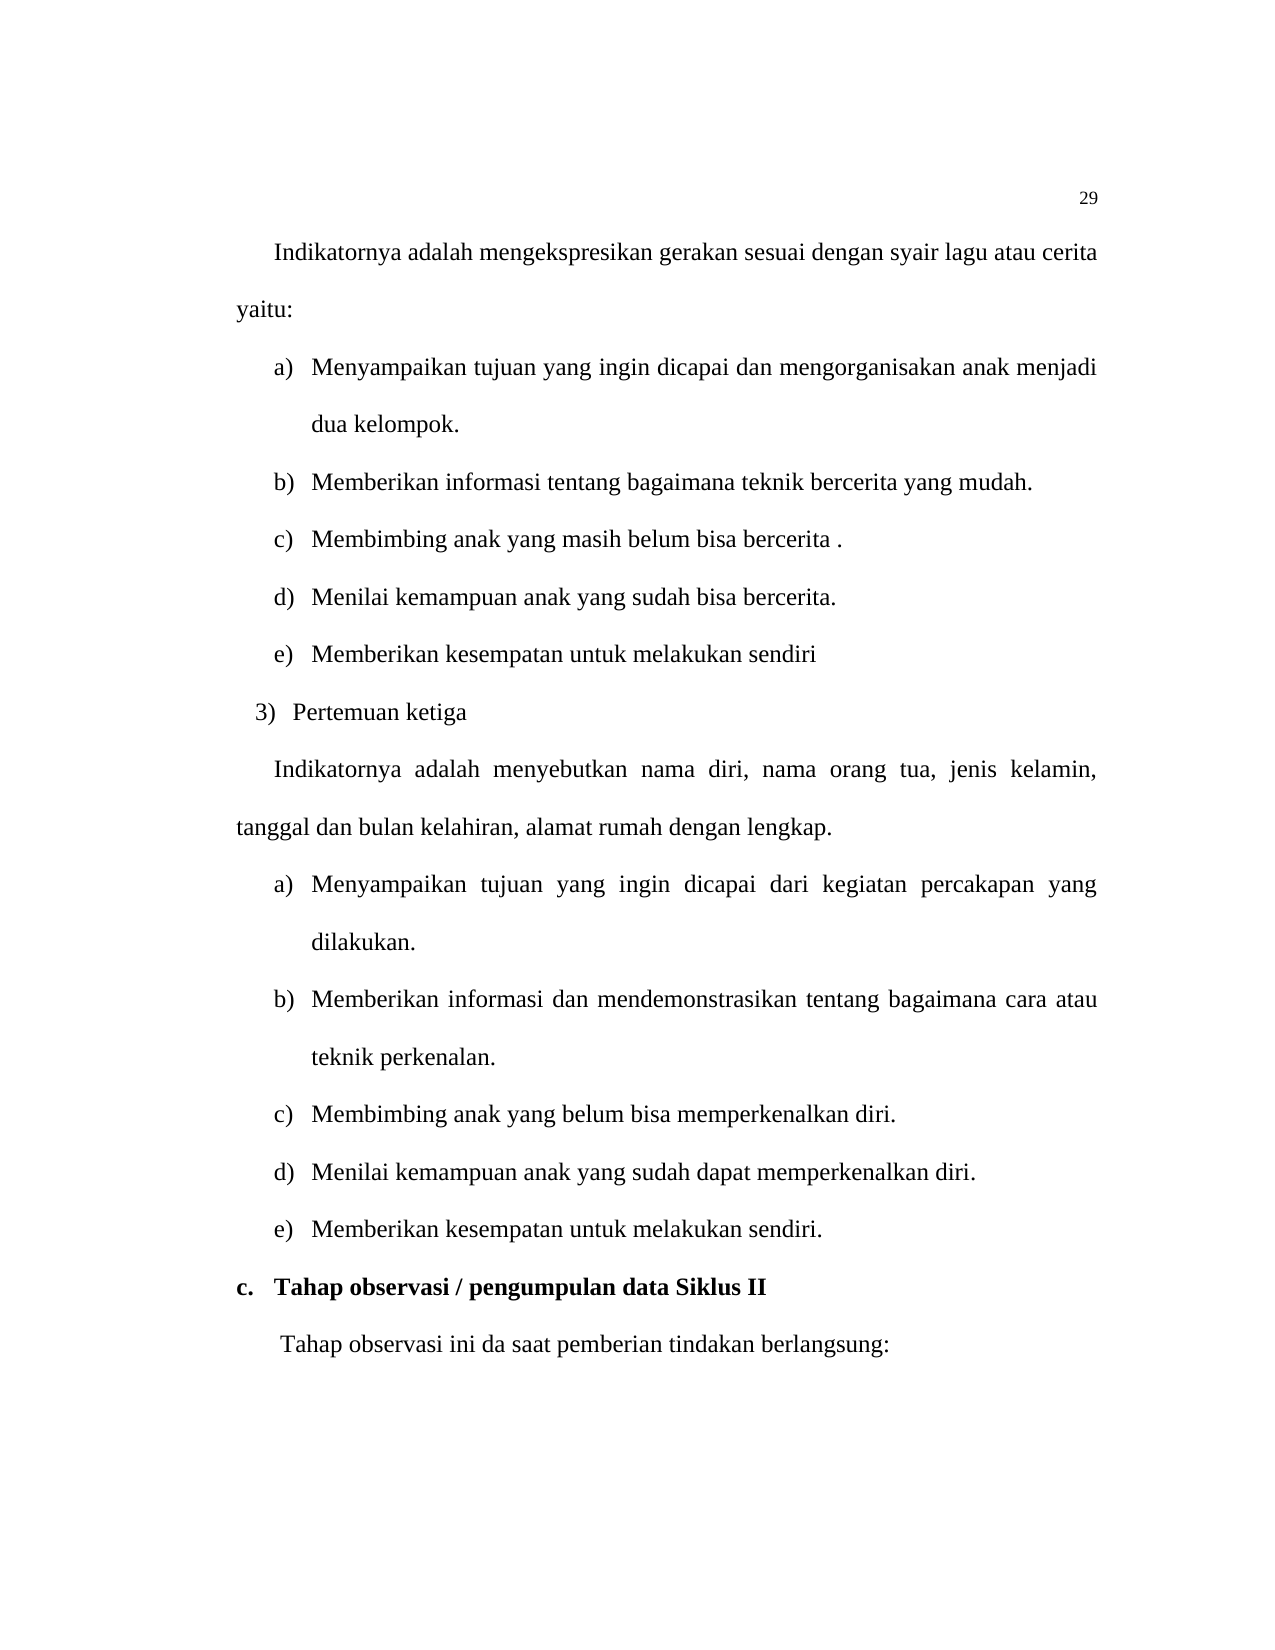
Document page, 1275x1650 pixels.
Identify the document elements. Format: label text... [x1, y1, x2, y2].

list Memberikan informasi tentang bagaimana teknik bercerita yang mudah. [274, 467, 1098, 495]
text b) Memberikan informasi dan mendemonstrasikan tentang bagaimana cara atau teknik perkenalan. [274, 984, 1098, 1070]
list Tahap observasi / pengumpulan data Siklus II [236, 1272, 1098, 1300]
list Memberikan kesempatan untuk melakukan sendiri [274, 639, 1098, 668]
list Pertemuan ketiga [255, 697, 1098, 725]
text a) Menyampaikan tujuan yang ingin dicapai dari kegiatan percakapan yang dilakukan. [274, 869, 1098, 955]
list Menyampaikan tujuan yang ingin dicapai dan mengorganisakan anak menjadi dua kelompok. [274, 352, 1098, 438]
list Membimbing anak yang masih belum bisa bercerita . [274, 524, 1098, 553]
text Indikatornya adalah menyebutkan nama diri, nama orang tua, jenis kelamin, tanggal dan bulan kelahiran, alamat rumah dengan lengkap. [236, 754, 1098, 840]
list Menilai kemampuan anak yang sudah bisa bercerita. [274, 582, 1098, 610]
text e) Memberikan kesempatan untuk melakukan sendiri. [274, 1214, 1098, 1243]
text c) Membimbing anak yang belum bisa memperkenalkan diri. [274, 1099, 1098, 1128]
text d) Menilai kemampuan anak yang sudah dapat memperkenalkan diri. [274, 1157, 1098, 1185]
text Tahap observasi ini da saat pemberian tindakan berlangsung: [236, 1329, 1098, 1358]
text Indikatornya adalah mengekspresikan gerakan sesuai dengan syair lagu atau cerita yaitu: [236, 237, 1098, 323]
